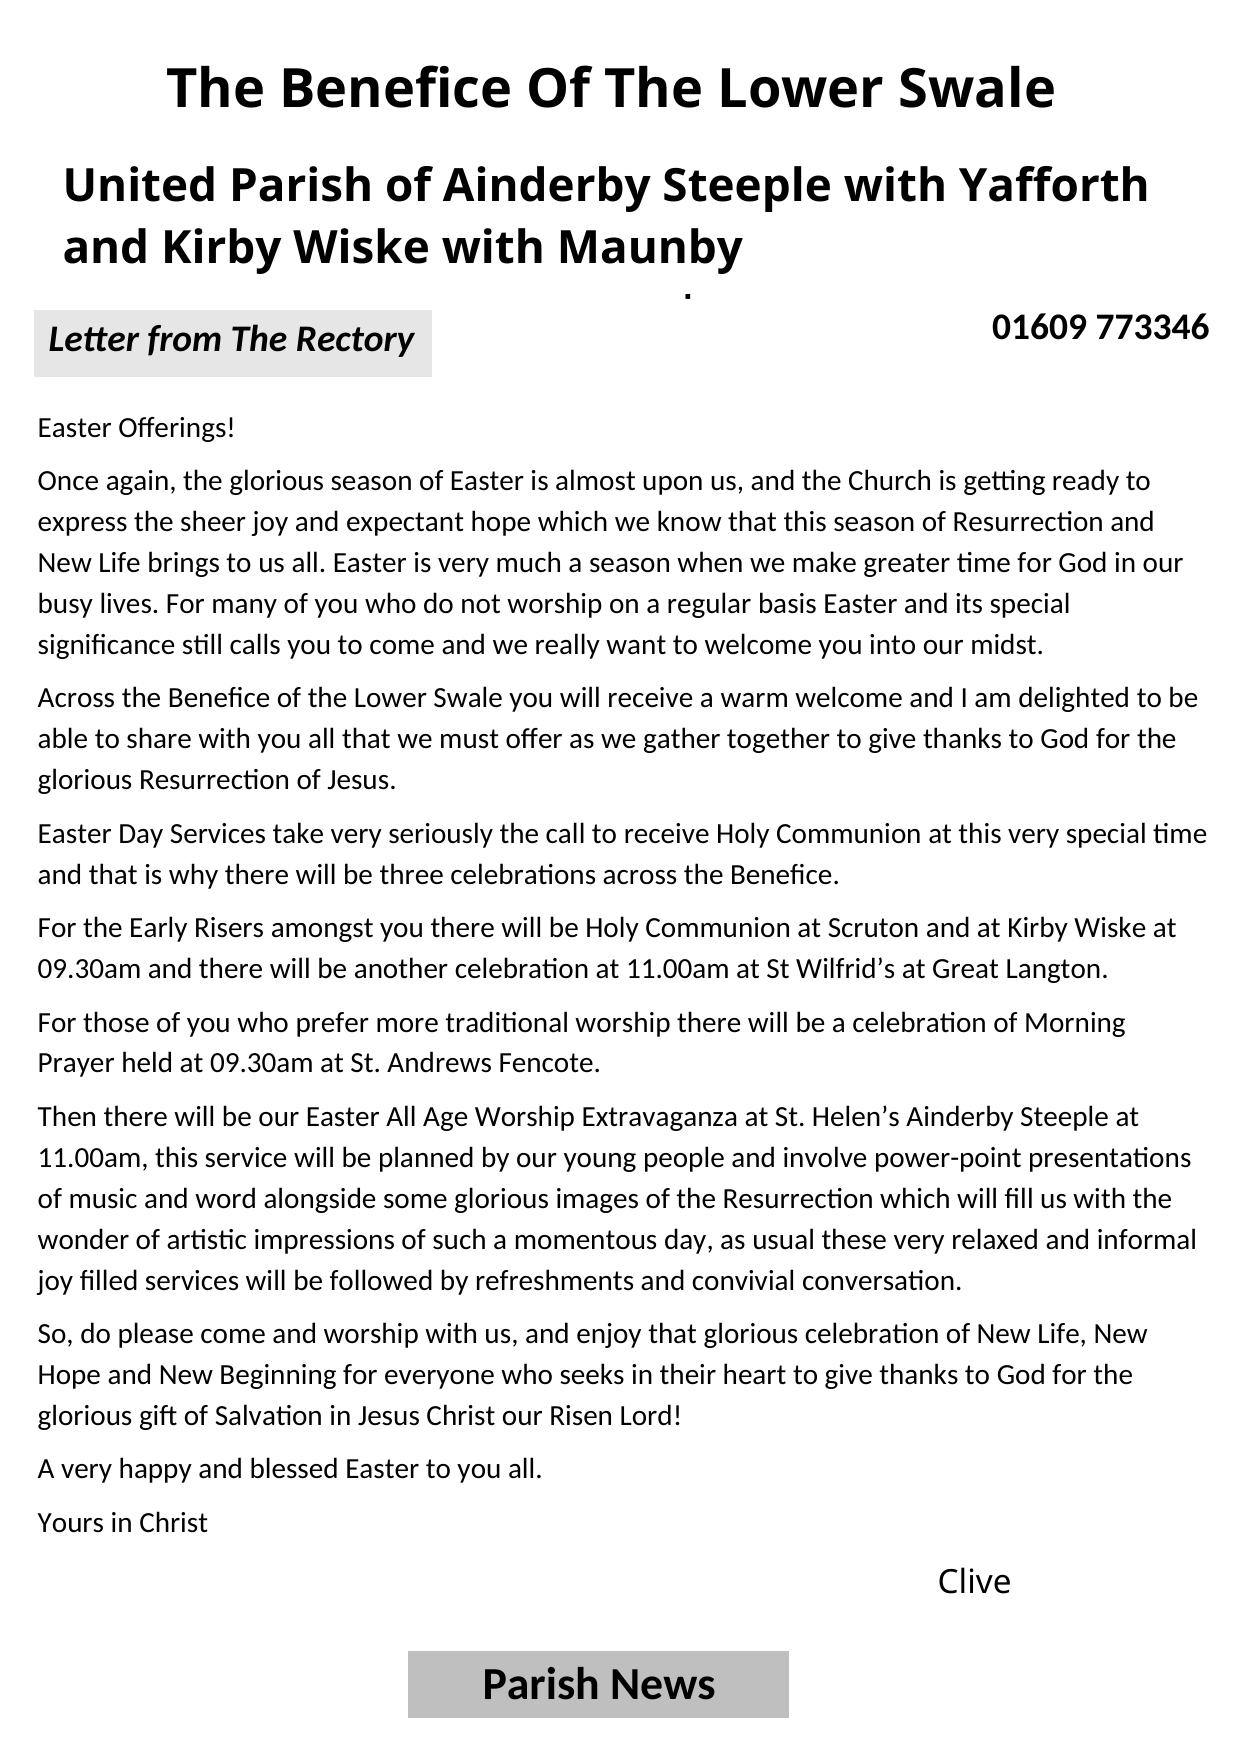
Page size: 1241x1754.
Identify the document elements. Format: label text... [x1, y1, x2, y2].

text 01609 773346 [37, 303, 1209, 349]
text Newsletter for April 2017 [37, 257, 1209, 303]
text A very happy and blessed Easter to you all. [37, 1451, 1209, 1486]
text Clive [37, 1557, 1209, 1603]
text So, do please come and worship with us, and enjoy that glorious celebration of New Life, New Hope and New Beginning for everyone who seeks in their heart to give thanks to God for the glorious gift of Salvation in Jesus Christ our Risen Lord! [37, 1315, 1209, 1433]
text Yours in Christ [37, 1504, 1209, 1539]
text Once again, the glorious season of Easter is almost upon us, and the Church is getting ready to express the sheer joy and expectant hope which we know that this season of Resurrection and New Life brings to us all. Easter is very much a season when we make greater time for God in our busy lives. For many of you who do not worship on a regular basis Easter and its special significance still calls you to come and we really want to welcome you into our midst. [37, 462, 1209, 662]
text Then there will be our Easter All Age Worship Extravaganza at St. Helen’s Ainderby Steeple at 11.00am, this service will be planned by our young people and involve power-point presentations of music and word alongside some glorious images of the Resurrection which will fill us with the wonder of artistic impressions of such a momentous day, as usual these very relaxed and informal joy filled services will be followed by refreshments and convivial conversation. [37, 1098, 1209, 1297]
text For the Early Risers amongst you there will be Holy Communion at Scruton and at Kirby Wiske at 09.30am and there will be another celebration at 11.00am at St Wilfrid’s at Great Langton. [37, 909, 1209, 986]
text Easter Offerings! [37, 409, 1209, 444]
text Easter Day Services take very seriously the call to receive Holy Communion at this very special time and that is why there will be three celebrations across the Benefice. [37, 815, 1209, 891]
text Across the Benefice of the Lower Swale you will receive a warm welcome and I am delighted to be able to share with you all that we must offer as we gather together to give thanks to God for the glorious Resurrection of Jesus. [37, 679, 1209, 797]
text For those of you who prefer more traditional worship there will be a celebration of Morning Prayer held at 09.30am at St. Andrews Fencote. [37, 1004, 1209, 1080]
